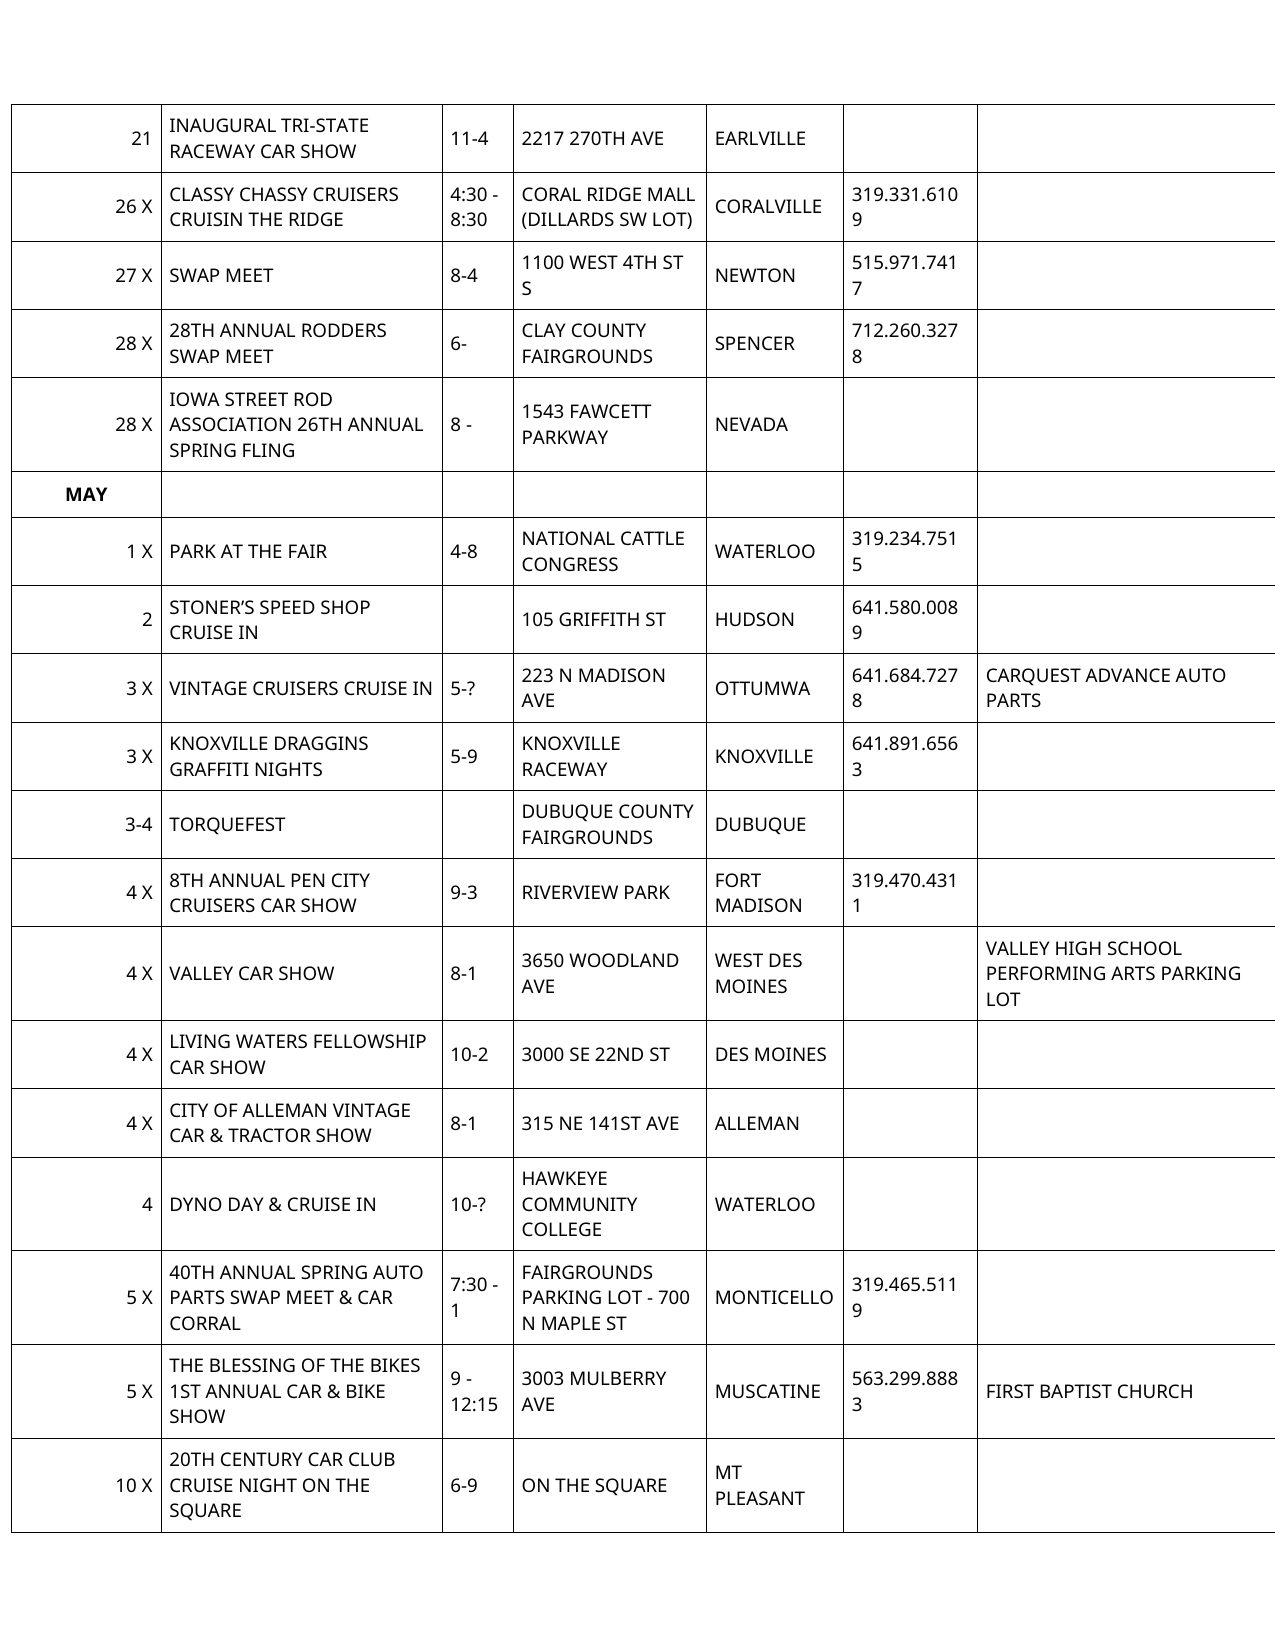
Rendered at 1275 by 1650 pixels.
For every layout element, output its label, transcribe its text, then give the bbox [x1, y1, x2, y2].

table_cell RIVERVIEW PARK [514, 859, 706, 926]
table_cell [978, 791, 1275, 858]
table_cell EARLVILLE [707, 105, 843, 172]
table_cell [514, 472, 706, 517]
table_cell [978, 472, 1275, 517]
table_cell 641.684.7278 [844, 654, 977, 722]
table_cell 4 X [12, 1089, 161, 1156]
table_cell [978, 723, 1275, 790]
table_cell 5-? [443, 654, 513, 722]
table_cell [844, 1439, 977, 1531]
table_cell [978, 173, 1275, 241]
table_cell [844, 1021, 977, 1088]
table_cell 10-2 [443, 1021, 513, 1088]
table_cell 1100 WEST 4TH ST S [514, 242, 706, 309]
table_cell 8-1 [443, 1089, 513, 1156]
table_cell [978, 586, 1275, 653]
table_cell [978, 242, 1275, 309]
table_cell 6-9 [443, 1439, 513, 1531]
table_cell 4 X [12, 859, 161, 926]
table_cell CORAL RIDGE MALL (DILLARDS SW LOT) [514, 173, 706, 241]
table_cell FORT MADISON [707, 859, 843, 926]
table_cell MAY [12, 472, 161, 517]
table_cell 11-4 [443, 105, 513, 172]
table_cell 20TH CENTURY CAR CLUB CRUISE NIGHT ON THE SQUARE [162, 1439, 442, 1531]
table_cell NEVADA [707, 378, 843, 471]
table_cell 712.260.3278 [844, 310, 977, 377]
table_cell 10 X [12, 1439, 161, 1531]
table_cell DUBUQUE [707, 791, 843, 858]
table_cell DYNO DAY & CRUISE IN [162, 1158, 442, 1250]
table_cell SWAP MEET [162, 242, 442, 309]
table_cell 319.470.4311 [844, 859, 977, 926]
table_cell 21 [12, 105, 161, 172]
table_cell 4 [12, 1158, 161, 1250]
table_cell 10-? [443, 1158, 513, 1250]
table_cell STONER’S SPEED SHOP CRUISE IN [162, 586, 442, 653]
table_cell CORALVILLE [707, 173, 843, 241]
table_cell DES MOINES [707, 1021, 843, 1088]
table_cell 9-3 [443, 859, 513, 926]
table_cell LIVING WATERS FELLOWSHIP CAR SHOW [162, 1021, 442, 1088]
table_cell VALLEY HIGH SCHOOL PERFORMING ARTS PARKING LOT [978, 927, 1275, 1020]
table_cell 641.580.0089 [844, 586, 977, 653]
table_cell WATERLOO [707, 1158, 843, 1250]
table_cell 28 X [12, 310, 161, 377]
table_cell 4:30 - 8:30 [443, 173, 513, 241]
table_cell [978, 1251, 1275, 1344]
table_cell [162, 472, 442, 517]
table_cell 7:30 - 1 [443, 1251, 513, 1344]
table_cell [978, 1158, 1275, 1250]
table_cell TORQUEFEST [162, 791, 442, 858]
table_cell INAUGURAL TRI-STATE RACEWAY CAR SHOW [162, 105, 442, 172]
table_cell 319.234.7515 [844, 518, 977, 585]
table_cell 26 X [12, 173, 161, 241]
table_cell 28 X [12, 378, 161, 471]
table_cell THE BLESSING OF THE BIKES 1ST ANNUAL CAR & BIKE SHOW [162, 1345, 442, 1438]
table_cell [844, 378, 977, 471]
table_cell [978, 859, 1275, 926]
table_cell 1543 FAWCETT PARKWAY [514, 378, 706, 471]
table_cell [443, 791, 513, 858]
table_cell [978, 1089, 1275, 1156]
table_cell [844, 105, 977, 172]
table_cell KNOXVILLE DRAGGINS GRAFFITI NIGHTS [162, 723, 442, 790]
table_cell 4-8 [443, 518, 513, 585]
table_cell [978, 1439, 1275, 1531]
table_cell VINTAGE CRUISERS CRUISE IN [162, 654, 442, 722]
table_cell PARK AT THE FAIR [162, 518, 442, 585]
table_cell 2217 270TH AVE [514, 105, 706, 172]
table_cell CLASSY CHASSY CRUISERS CRUISIN THE RIDGE [162, 173, 442, 241]
table_cell WEST DES MOINES [707, 927, 843, 1020]
table_cell 5 X [12, 1345, 161, 1438]
table_cell NEWTON [707, 242, 843, 309]
table_cell OTTUMWA [707, 654, 843, 722]
table_cell [978, 105, 1275, 172]
table_cell 315 NE 141ST AVE [514, 1089, 706, 1156]
table_cell 1 X [12, 518, 161, 585]
table_cell [844, 791, 977, 858]
table_cell KNOXVILLE RACEWAY [514, 723, 706, 790]
table_cell ON THE SQUARE [514, 1439, 706, 1531]
table_cell CITY OF ALLEMAN VINTAGE CAR & TRACTOR SHOW [162, 1089, 442, 1156]
table_cell 8-1 [443, 927, 513, 1020]
table_cell 5-9 [443, 723, 513, 790]
table_cell MUSCATINE [707, 1345, 843, 1438]
table_cell 6- [443, 310, 513, 377]
table_cell WATERLOO [707, 518, 843, 585]
table_cell 4 X [12, 1021, 161, 1088]
table_cell [978, 378, 1275, 471]
table_cell 27 X [12, 242, 161, 309]
table_cell [978, 310, 1275, 377]
table_cell 40TH ANNUAL SPRING AUTO PARTS SWAP MEET & CAR CORRAL [162, 1251, 442, 1344]
table_cell 4 X [12, 927, 161, 1020]
table_cell [707, 472, 843, 517]
table_cell [844, 1158, 977, 1250]
table_cell [978, 1021, 1275, 1088]
table_cell 3 X [12, 723, 161, 790]
table_cell 3650 WOODLAND AVE [514, 927, 706, 1020]
table_cell CLAY COUNTY FAIRGROUNDS [514, 310, 706, 377]
table_cell FAIRGROUNDS PARKING LOT - 700 N MAPLE ST [514, 1251, 706, 1344]
table_cell 105 GRIFFITH ST [514, 586, 706, 653]
table_cell 8TH ANNUAL PEN CITY CRUISERS CAR SHOW [162, 859, 442, 926]
table_cell DUBUQUE COUNTY FAIRGROUNDS [514, 791, 706, 858]
table_cell 2 [12, 586, 161, 653]
table_cell SPENCER [707, 310, 843, 377]
table_cell [844, 472, 977, 517]
table_cell 641.891.6563 [844, 723, 977, 790]
table_cell NATIONAL CATTLE CONGRESS [514, 518, 706, 585]
table_cell 8-4 [443, 242, 513, 309]
table_cell 5 X [12, 1251, 161, 1344]
table_cell 3-4 [12, 791, 161, 858]
table_cell CARQUEST ADVANCE AUTO PARTS [978, 654, 1275, 722]
table_cell 3003 MULBERRY AVE [514, 1345, 706, 1438]
table_cell VALLEY CAR SHOW [162, 927, 442, 1020]
table_cell 563.299.8883 [844, 1345, 977, 1438]
table_cell MONTICELLO [707, 1251, 843, 1344]
table_cell 9 - 12:15 [443, 1345, 513, 1438]
table_cell 223 N MADISON AVE [514, 654, 706, 722]
table_cell 28TH ANNUAL RODDERS SWAP MEET [162, 310, 442, 377]
table_cell 515.971.7417 [844, 242, 977, 309]
table_cell ALLEMAN [707, 1089, 843, 1156]
table_cell [844, 927, 977, 1020]
table_cell KNOXVILLE [707, 723, 843, 790]
table_cell 3 X [12, 654, 161, 722]
table_cell [844, 1089, 977, 1156]
table_cell 319.465.5119 [844, 1251, 977, 1344]
table_cell MT PLEASANT [707, 1439, 843, 1531]
table_cell FIRST BAPTIST CHURCH [978, 1345, 1275, 1438]
table_cell [978, 518, 1275, 585]
table_cell [443, 472, 513, 517]
table_cell HUDSON [707, 586, 843, 653]
table_cell 3000 SE 22ND ST [514, 1021, 706, 1088]
table_cell 319.331.6109 [844, 173, 977, 241]
table_cell HAWKEYE COMMUNITY COLLEGE [514, 1158, 706, 1250]
table_cell IOWA STREET ROD ASSOCIATION 26TH ANNUAL SPRING FLING [162, 378, 442, 471]
table_cell 8 - [443, 378, 513, 471]
table_cell [443, 586, 513, 653]
